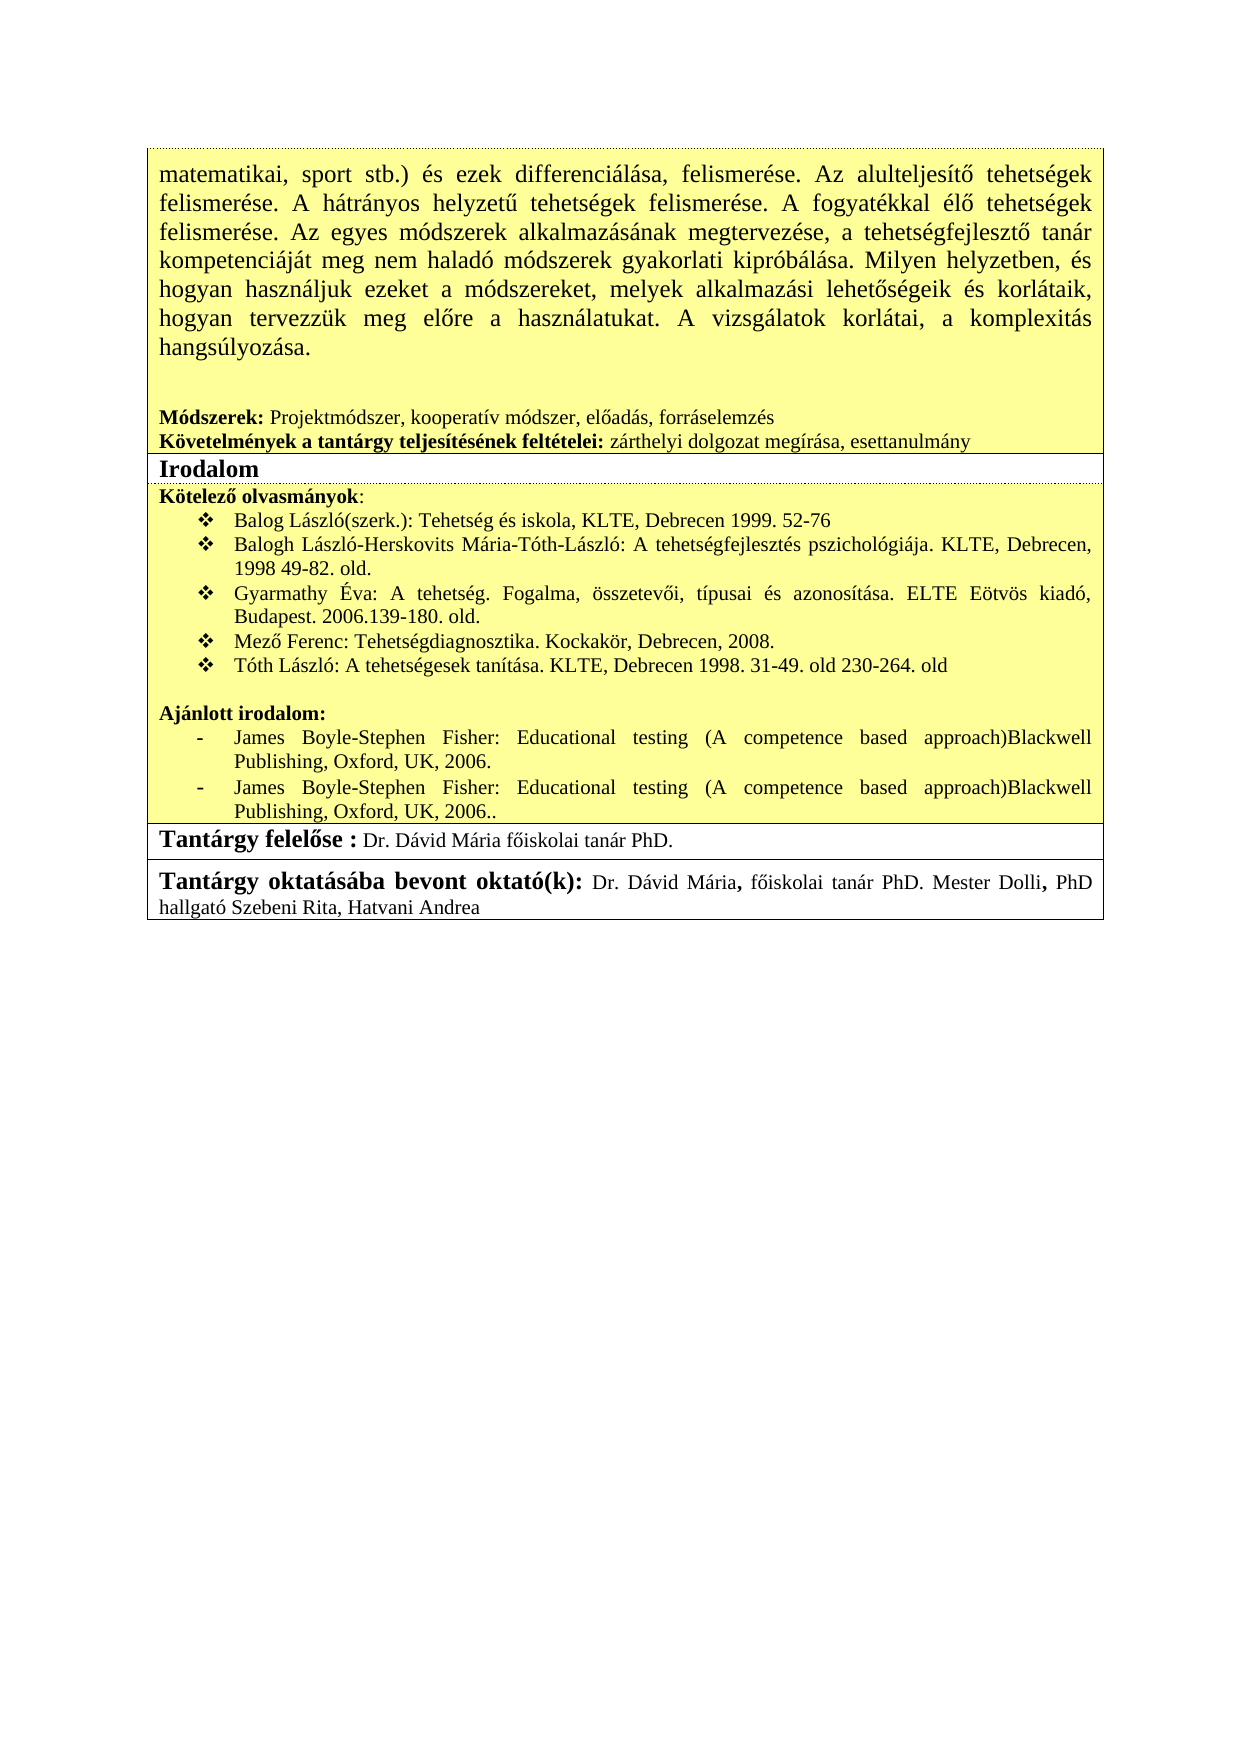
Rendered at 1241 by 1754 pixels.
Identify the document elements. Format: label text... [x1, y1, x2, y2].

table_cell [148, 148, 1103, 453]
table_cell Kötelező olvasmányok: Balog László(szerk.): Tehetség és iskola, KLTE, Debrecen 1999. 52-76 Balogh László-Herskovits Mária-Tóth-László: A tehetségfejlesztés pszichológiája. KLTE, Debrecen, 1998 49-82. old. Gyarmathy Éva: A tehetség. Fogalma, összetevői, típusai és azonosítása. ELTE Eötvös kiadó, Budapest. 2006.139-180. old. Mező Ferenc: Tehetségdiagnosztika. Kockakör, Debrecen, 2008. Tóth László: A tehetségesek tanítása. KLTE, Debrecen 1998. 31-49. old 230-264. old Ajánlott irodalom: James Boyle-Stephen Fisher: Educational testing (A competence based approach)Blackwell Publishing, Oxford, UK, 2006. James Boyle-Stephen Fisher: Educational testing (A competence based approach)Blackwell Publishing, Oxford, UK, 2006.. [148, 483, 1103, 823]
table_cell Tantárgy oktatásába bevont oktató(k): Dr. Dávid Mária, főiskolai tanár PhD. Mester Dolli, PhD hallgató Szebeni Rita, Hatvani Andrea [148, 860, 1103, 919]
table_cell Irodalom [148, 454, 1103, 483]
table_cell Tantárgy felelőse : Dr. Dávid Mária főiskolai tanár PhD. [148, 824, 1103, 858]
